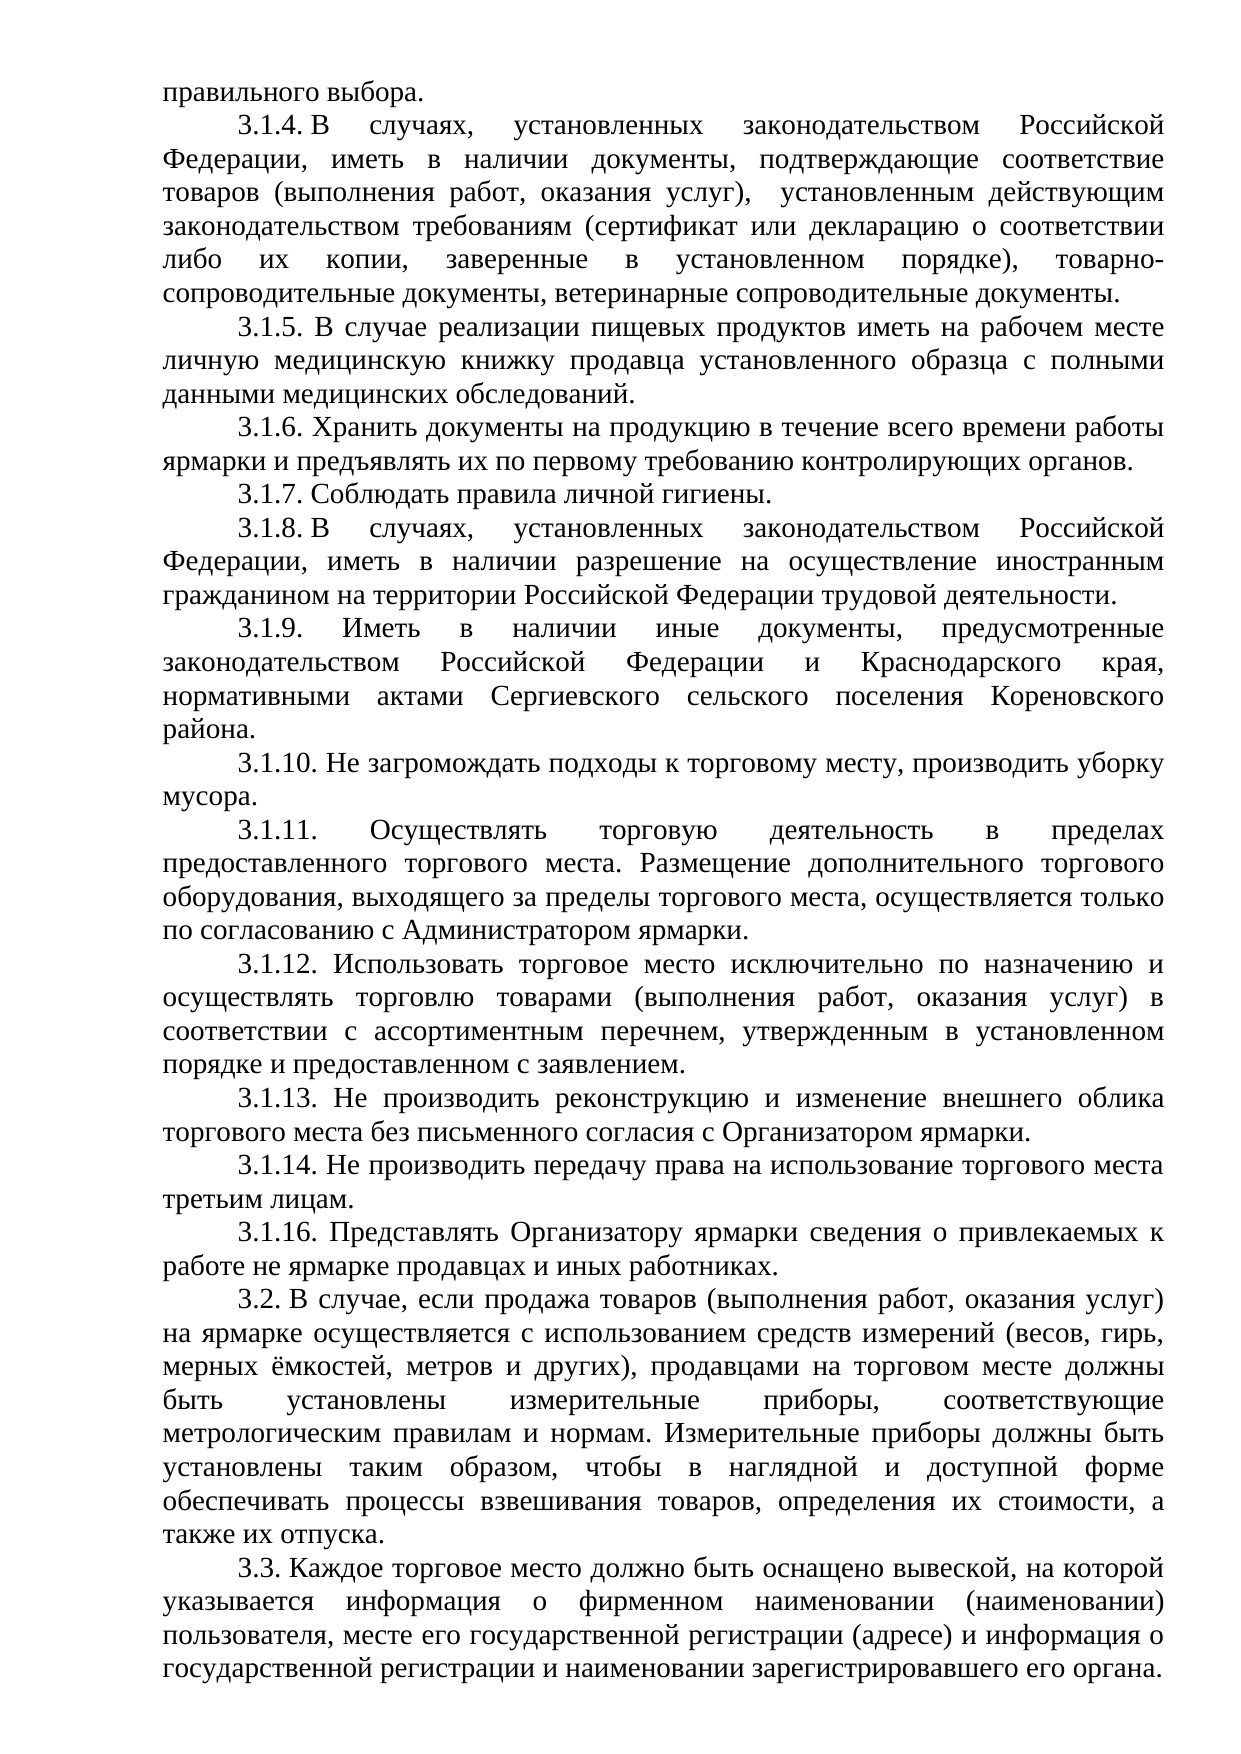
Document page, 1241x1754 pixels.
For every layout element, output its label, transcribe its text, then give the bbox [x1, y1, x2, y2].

text 3.1.13. Не производить реконструкцию и изменение внешнего облика торгового места без письменного согласия с Организатором ярмарки. [162, 1080, 1165, 1147]
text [162, 74, 1165, 107]
text 3.1.16. Представлять Организатору ярмарки сведения о привлекаемых к работе не ярмарке продавцах и иных работниках. [162, 1214, 1165, 1281]
text 3.1.6. Хранить документы на продукцию в течение всего времени работы ярмарки и предъявлять их по первому требованию контролирующих органов. [162, 409, 1165, 476]
text 3.1.10. Не загромождать подходы к торговому месту, производить уборку мусора. [162, 745, 1165, 812]
text 3.2. В случае, если продажа товаров (выполнения работ, оказания услуг) на ярмарке осуществляется с использованием средств измерений (весов, гирь, мерных ёмкостей, метров и других), продавцами на торговом месте должны быть установлены измерительные приборы, соответствующие метрологическим правилам и нормам. Измерительные приборы должны быть установлены таким образом, чтобы в наглядной и доступной форме обеспечивать процессы взвешивания товаров, определения их стоимости, а также их отпуска. [162, 1281, 1165, 1550]
text 3.1.9. Иметь в наличии иные документы, предусмотренные законодательством Российской Федерации и Краснодарского края, нормативными актами Сергиевского сельского поселения Кореновского района. [162, 611, 1165, 745]
text 3.1.7. Соблюдать правила личной гигиены. [162, 476, 1165, 510]
text 3.1.11. Осуществлять торговую деятельность в пределах предоставленного торгового места. Размещение дополнительного торгового оборудования, выходящего за пределы торгового места, осуществляется только по согласованию с Администратором ярмарки. [162, 812, 1165, 946]
text 3.1.5. В случае реализации пищевых продуктов иметь на рабочем месте личную медицинскую книжку продавца установленного образца с полными данными медицинских обследований. [162, 309, 1165, 409]
text 3.1.8. В случаях, установленных законодательством Российской Федерации, иметь в наличии разрешение на осуществление иностранным гражданином на территории Российской Федерации трудовой деятельности. [162, 510, 1165, 611]
text 3.3. Каждое торговое место должно быть оснащено вывеской, на которой указывается информация о фирменном наименовании (наименовании) пользователя, месте его государственной регистрации (адресе) и информация о государственной регистрации и наименовании зарегистрировавшего его органа. [162, 1550, 1165, 1684]
text 3.1.14. Не производить передачу права на использование торгового места третьим лицам. [162, 1147, 1165, 1214]
text 3.1.12. Использовать торговое место исключительно по назначению и осуществлять торговлю товарами (выполнения работ, оказания услуг) в соответствии с ассортиментным перечнем, утвержденным в установленном порядке и предоставленном с заявлением. [162, 946, 1165, 1080]
text 3.1.4. В случаях, установленных законодательством Российской Федерации, иметь в наличии документы, подтверждающие соответствие товаров (выполнения работ, оказания услуг), установленным действующим законодательством требованиям (сертификат или декларацию о соответствии либо их копии, заверенные в установленном порядке), товарно-сопроводительные документы, ветеринарные сопроводительные документы. [162, 107, 1165, 309]
